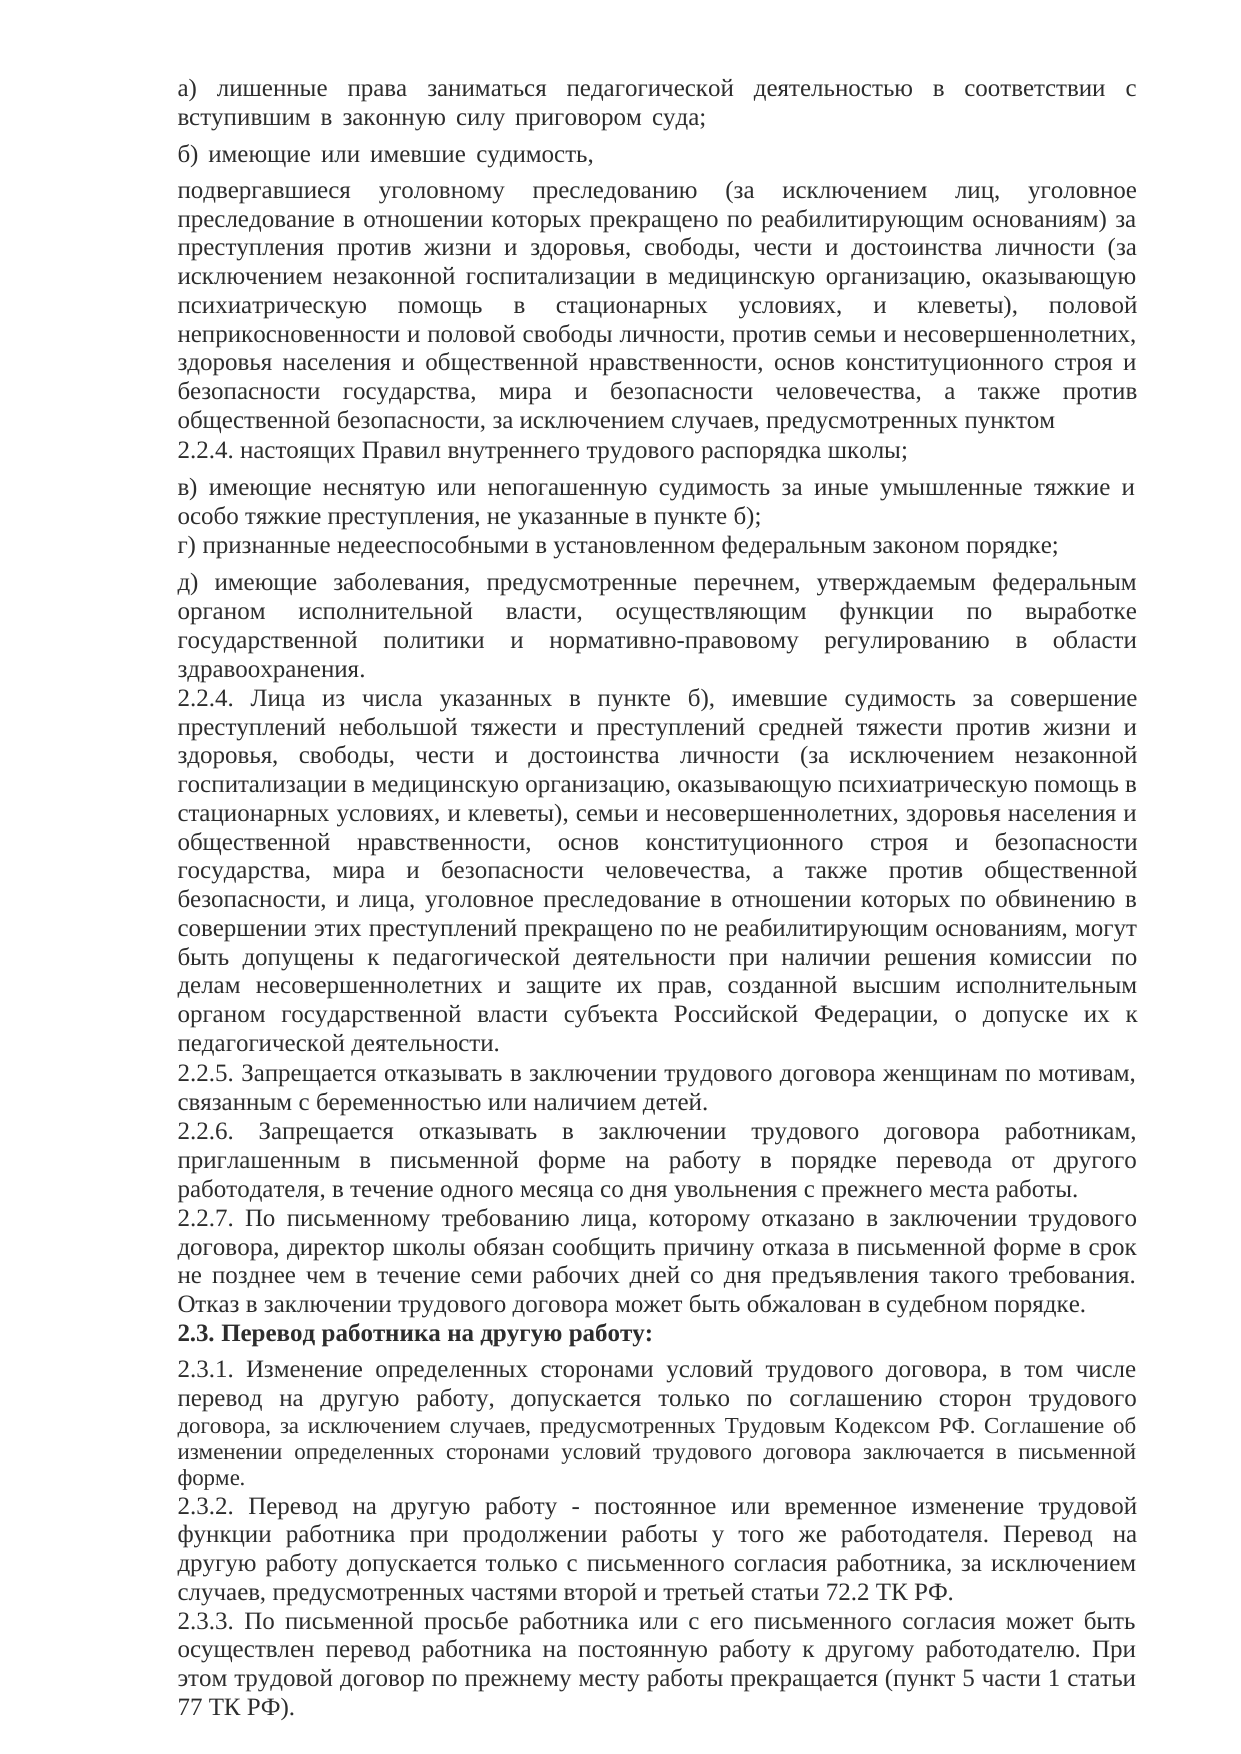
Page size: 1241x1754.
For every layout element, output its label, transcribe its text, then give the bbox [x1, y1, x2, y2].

text б) имеющие или имевшие судимость, [177, 139, 1137, 168]
list Запрещается отказывать в заключении трудового договора работникам, приглашенным в письменной форме на работу в порядке перевода от другого работодателя, в течение одного месяца со дня увольнения с прежнего места работы. [177, 1116, 1137, 1202]
subtitle Перевод работника на другую работу: [177, 1318, 1148, 1347]
text подвергавшиеся уголовному преследованию (за исключением лиц, уголовное преследование в отношении которых прекращено по реабилитирующим основаниям) за преступления против жизни и здоровья, свободы, чести и достоинства личности (за исключением незаконной госпитализации в медицинскую организацию, оказывающую психиатрическую помощь в стационарных условиях, и клеветы), половой неприкосновенности и половой свободы личности, против семьи и несовершеннолетних, здоровья населения и общественной нравственности, основ конституционного строя и безопасности государства, мира и безопасности человечества, а также против общественной безопасности, за исключением случаев, предусмотренных пунктом [177, 175, 1137, 434]
list Лица из числа указанных в пункте б), имевшие судимость за совершение преступлений небольшой тяжести и преступлений средней тяжести против жизни и здоровья, свободы, чести и достоинства личности (за исключением незаконной госпитализации в медицинскую организацию, оказывающую психиатрическую помощь в стационарных условиях, и клеветы), семьи и несовершеннолетних, здоровья населения и общественной нравственности, основ конституционного строя и безопасности государства, мира и безопасности человечества, а также против общественной безопасности, и лица, уголовное преследование в отношении которых по обвинению в совершении этих преступлений прекращено по не реабилитирующим основаниям, могут быть допущены к педагогической деятельности при наличии решения комиссии по делам несовершеннолетних и защите их прав, созданной высшим исполнительным органом государственной власти субъекта Российской Федерации, о допуске их к педагогической деятельности. [177, 683, 1137, 1057]
list Запрещается отказывать в заключении трудового договора женщинам по мотивам, связанным с беременностью или наличием детей. [177, 1058, 1137, 1116]
list настоящих Правил внутреннего трудового распорядка школы; [177, 435, 1148, 464]
list По письменному требованию лица, которому отказано в заключении трудового договора, директор школы обязан сообщить причину отказа в письменной форме в срок не позднее чем в течение семи рабочих дней со дня предъявления такого требования. Отказ в заключении трудового договора может быть обжалован в судебном порядке. [177, 1203, 1138, 1318]
text г) признанные недееспособными в установленном федеральным законом порядке; [177, 530, 1148, 559]
text д) имеющие заболевания, предусмотренные перечнем, утверждаемым федеральным органом исполнительной власти, осуществляющим функции по выработке государственной политики и нормативно-правовому регулированию в области здравоохранения. [177, 567, 1137, 682]
list По письменной просьбе работника или с его письменного согласия может быть осуществлен перевод работника на постоянную работу к другому работодателю. При этом трудовой договор по прежнему месту работы прекращается (пункт 5 части 1 статьи 77 ТК РФ). [177, 1606, 1137, 1721]
text в) имеющие неснятую или непогашенную судимость за иные умышленные тяжкие и особо тяжкие преступления, не указанные в пункте б); [177, 472, 1136, 530]
text а) лишенные права заниматься педагогической деятельностью в соответствии с вступившим в законную силу приговором суда; [177, 73, 1137, 130]
list Изменение определенных сторонами условий трудового договора, в том числе перевод на другую работу, допускается только по соглашению сторон трудового договора, за исключением случаев, предусмотренных Трудовым Кодексом РФ. Соглашение об изменении определенных сторонами условий трудового договора заключается в письменной форме. [177, 1354, 1137, 1491]
list Перевод на другую работу - постоянное или временное изменение трудовой функции работника при продолжении работы у того же работодателя. Перевод на другую работу допускается только с письменного согласия работника, за исключением случаев, предусмотренных частями второй и третьей статьи 72.2 ТК РФ. [177, 1491, 1137, 1606]
